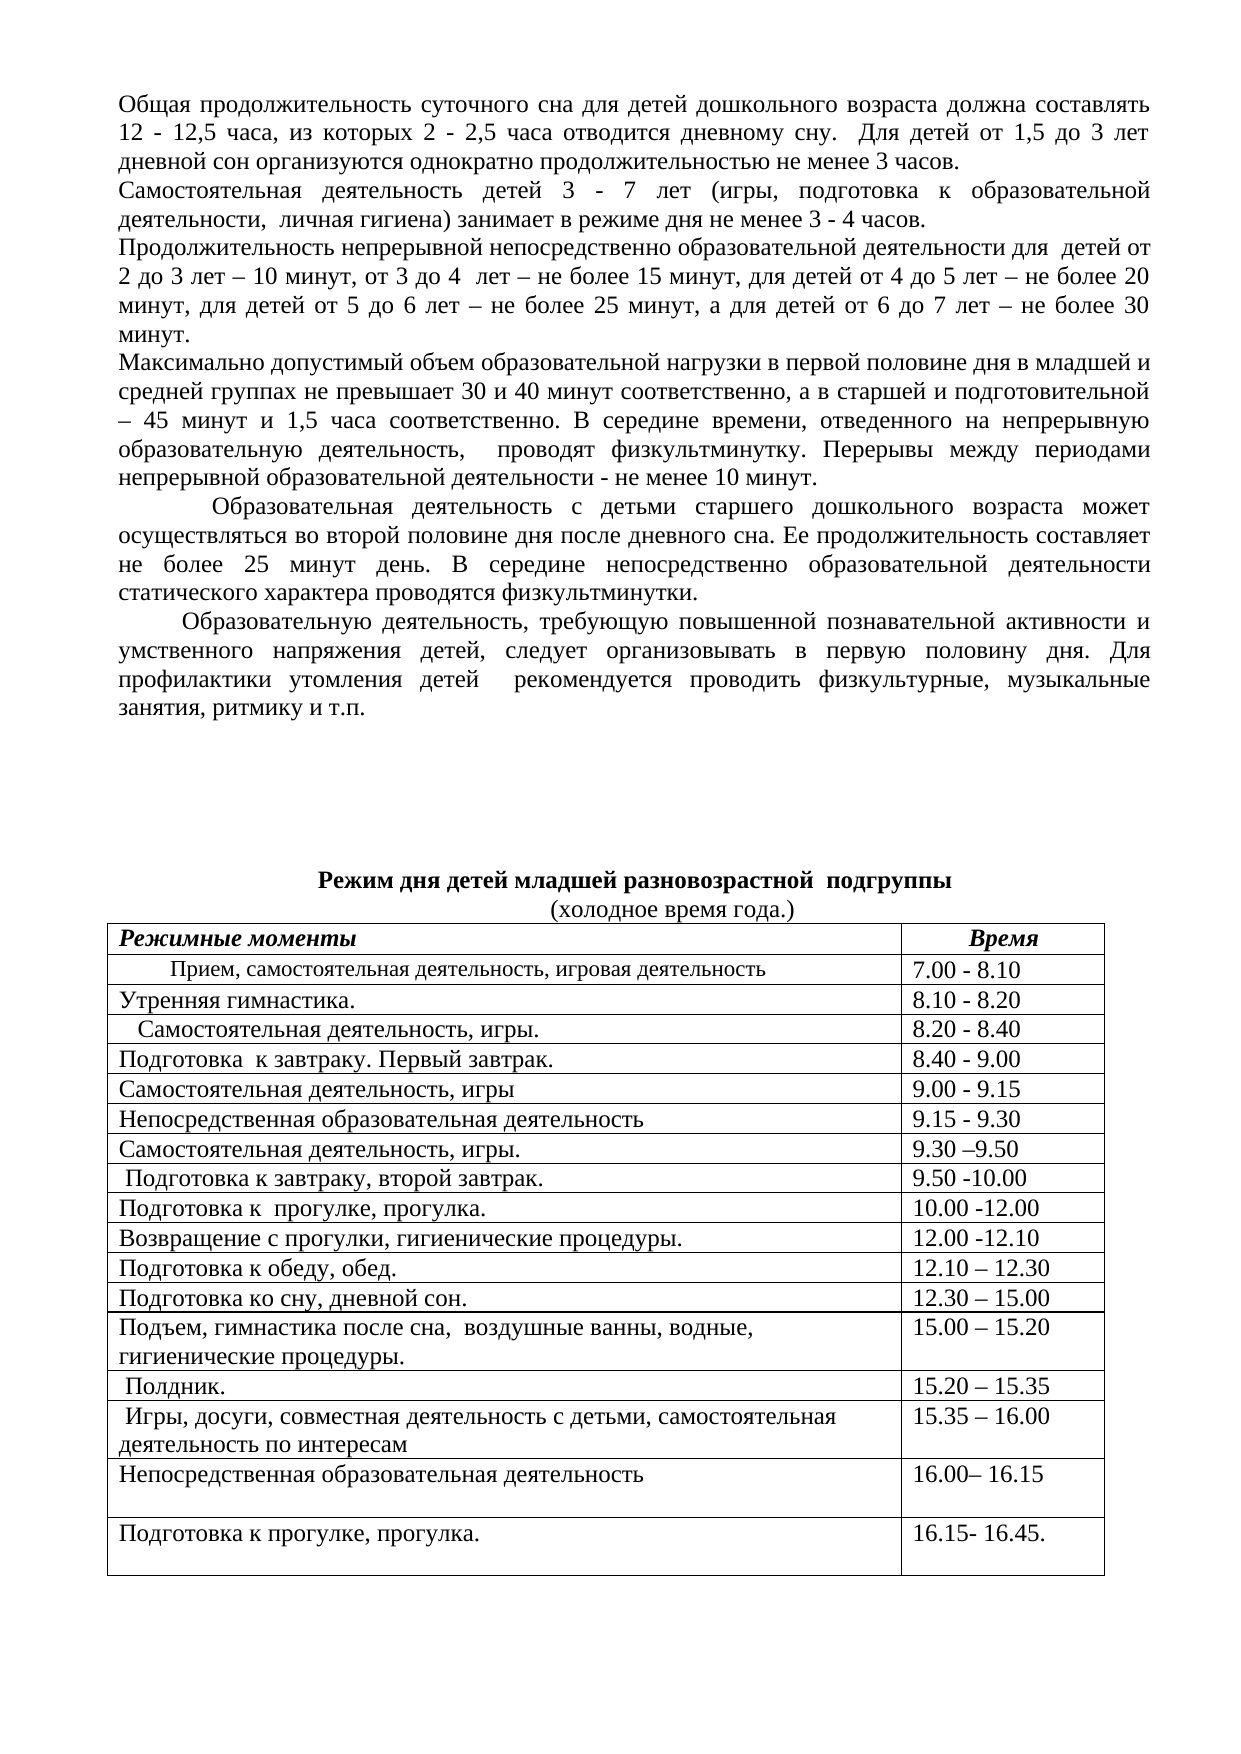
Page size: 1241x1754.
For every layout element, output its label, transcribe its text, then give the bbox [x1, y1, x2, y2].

text Самостоятельная деятельность детей 3 - 7 лет (игры, подготовка к образовательной деятельности, личная гигиена) занимает в режиме дня не менее 3 - 4 часов. [118, 175, 1152, 232]
table_cell Непосредственная образовательная деятельность [108, 1104, 901, 1133]
table_cell Подготовка ко сну, дневной сон. [108, 1283, 901, 1311]
table_cell 16.00– 16.15 [902, 1459, 1104, 1517]
table_header Время [902, 924, 1104, 954]
table_cell 16.15- 16.45. [902, 1518, 1104, 1575]
table_cell 9.30 –9.50 [902, 1134, 1104, 1162]
table_cell 7.00 - 8.10 [902, 955, 1104, 984]
table_cell Возвращение с прогулки, гигиенические процедуры. [108, 1223, 901, 1252]
table_cell Подготовка к прогулке, прогулка. [108, 1518, 901, 1575]
table_cell Подготовка к завтраку, второй завтрак. [108, 1164, 901, 1192]
table_cell Самостоятельная деятельность, игры. [108, 1134, 901, 1162]
table_cell Подготовка к завтраку. Первый завтрак. [108, 1044, 901, 1073]
table_cell Непосредственная образовательная деятельность [108, 1459, 901, 1517]
text Образовательная деятельность с детьми старшего дошкольного возраста может осуществляться во второй половине дня после дневного сна. Ее продолжительность составляет не более 25 минут день. В середине непосредственно образовательной деятельности статического характера проводятся физкультминутки. [118, 491, 1152, 606]
table_cell Самостоятельная деятельность, игры. [108, 1015, 901, 1043]
table_cell Подготовка к обеду, обед. [108, 1253, 901, 1282]
table_cell 8.20 - 8.40 [902, 1015, 1104, 1043]
table_cell 9.50 -10.00 [902, 1164, 1104, 1192]
table_cell 10.00 -12.00 [902, 1193, 1104, 1222]
table_cell Полдник. [108, 1371, 901, 1400]
table_cell 9.00 - 9.15 [902, 1074, 1104, 1103]
table_cell Игры, досуги, совместная деятельность с детьми, самостоятельная деятельность по интересам [108, 1401, 901, 1458]
table_cell 9.15 - 9.30 [902, 1104, 1104, 1133]
table_cell 12.10 – 12.30 [902, 1253, 1104, 1282]
table_cell Подъем, гимнастика после сна, воздушные ванны, водные, гигиенические процедуры. [108, 1313, 901, 1370]
text Продолжительность непрерывной непосредственно образовательной деятельности для детей от 2 до 3 лет – 10 минут, от 3 до 4 лет – не более 15 минут, для детей от 4 до 5 лет – не более 20 минут, для детей от 5 до 6 лет – не более 25 минут, а для детей от 6 до 7 лет – не более 30 минут. [118, 232, 1152, 347]
table_cell 15.35 – 16.00 [902, 1401, 1104, 1458]
table_cell 15.20 – 15.35 [902, 1371, 1104, 1400]
table_header Режимные моменты [108, 924, 901, 954]
table_cell Самостоятельная деятельность, игры [108, 1074, 901, 1103]
text Режим дня детей младшей разновозрастной подгруппы [118, 865, 1152, 894]
table_cell Утренняя гимнастика. [108, 985, 901, 1013]
text Максимально допустимый объем образовательной нагрузки в первой половине дня в младшей и средней группах не превышает 30 и 40 минут соответственно, а в старшей и подготовительной – 45 минут и 1,5 часа соответственно. В середине времени, отведенного на непрерывную образовательную деятельность, проводят физкультминутку. Перерывы между периодами непрерывной образовательной деятельности - не менее 10 минут. [118, 347, 1152, 491]
table_cell 8.10 - 8.20 [902, 985, 1104, 1013]
text Общая продолжительность суточного сна для детей дошкольного возраста должна составлять 12 - 12,5 часа, из которых 2 - 2,5 часа отводится дневному сну. Для детей от 1,5 до 3 лет дневной сон организуются однократно продолжительностью не менее 3 часов. [118, 89, 1152, 175]
table_cell Прием, самостоятельная деятельность, игровая деятельность [108, 955, 901, 984]
table_cell 15.00 – 15.20 [902, 1313, 1104, 1370]
table_cell 12.00 -12.10 [902, 1223, 1104, 1252]
table_cell Подготовка к прогулке, прогулка. [108, 1193, 901, 1222]
text Образовательную деятельность, требующую повышенной познавательной активности и умственного напряжения детей, следует организовывать в первую половину дня. Для профилактики утомления детей рекомендуется проводить физкультурные, музыкальные занятия, ритмику и т.п. [118, 606, 1152, 721]
text (холодное время года.) [193, 894, 1152, 922]
table_cell 12.30 – 15.00 [902, 1283, 1104, 1311]
table_cell 8.40 - 9.00 [902, 1044, 1104, 1073]
